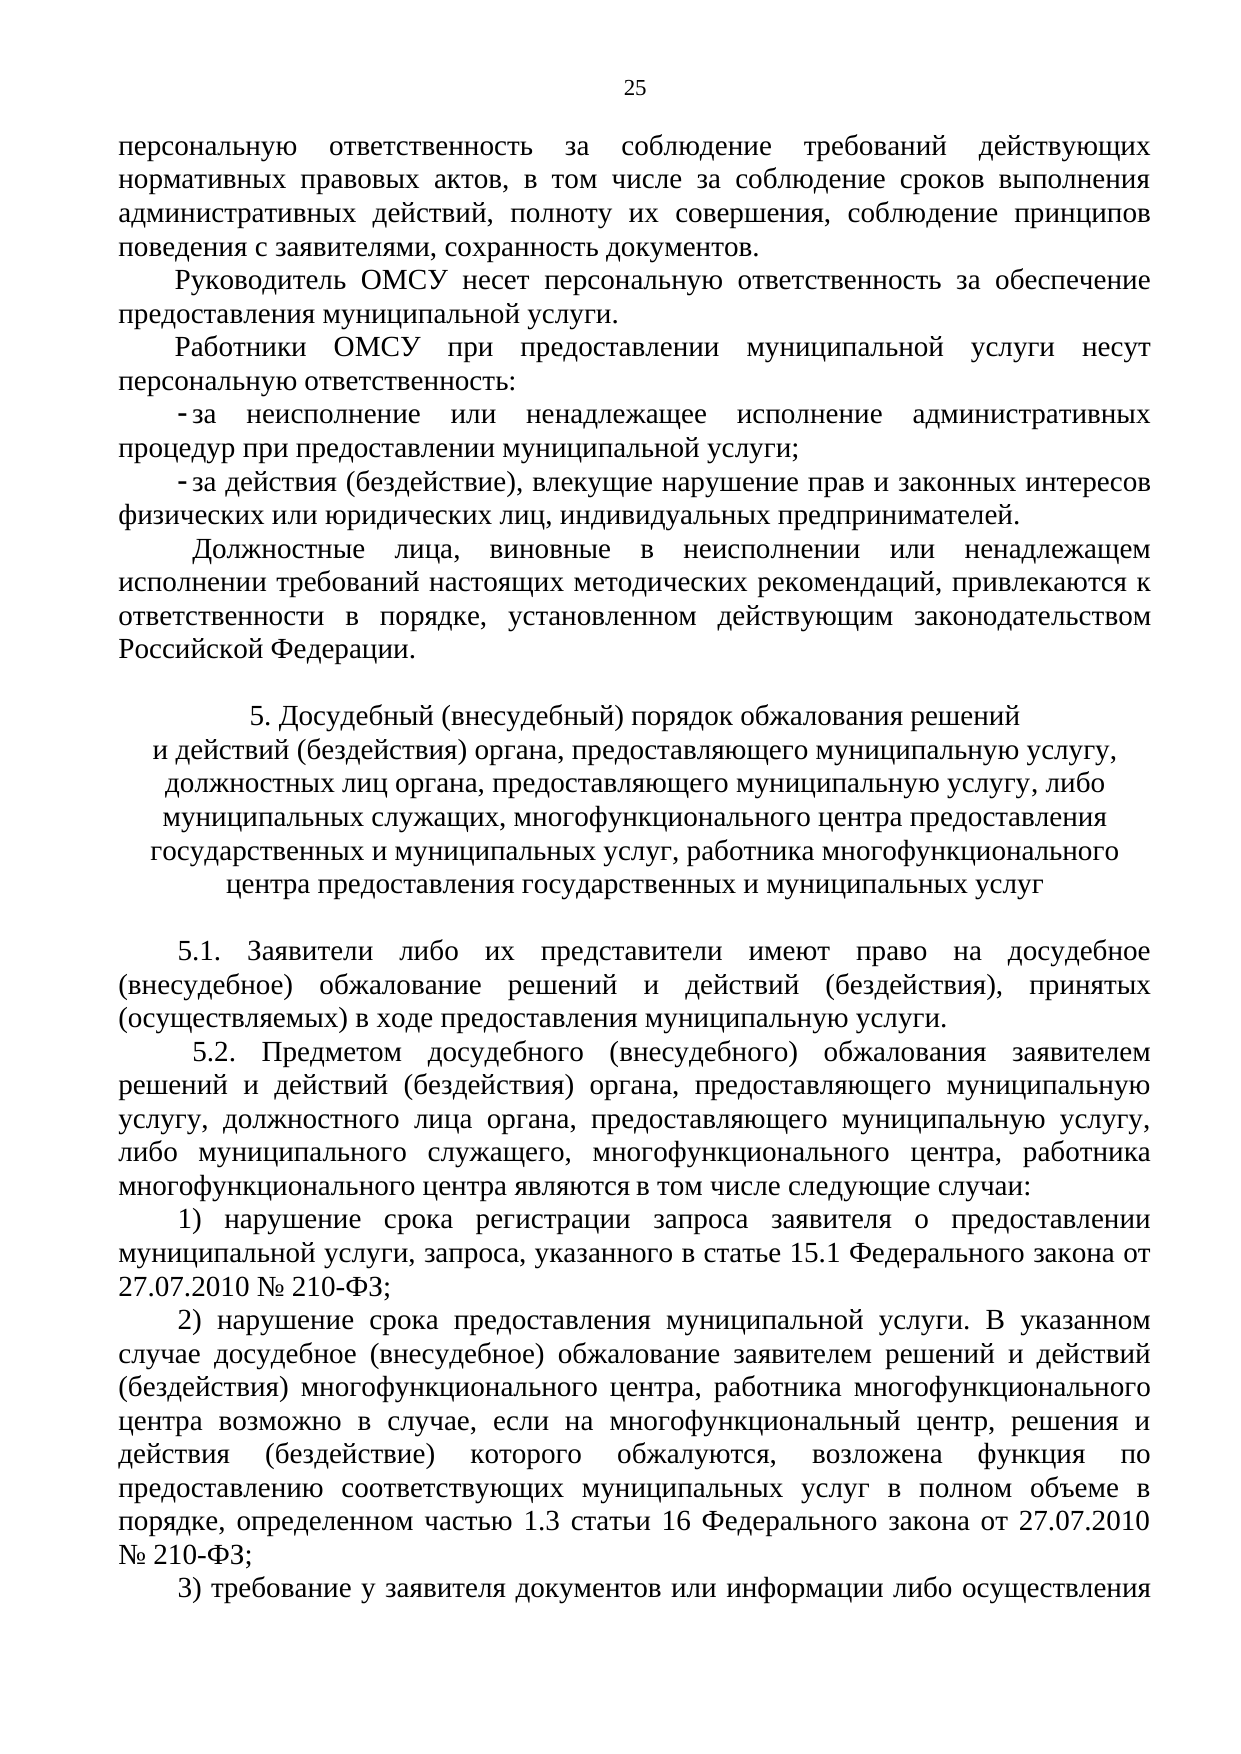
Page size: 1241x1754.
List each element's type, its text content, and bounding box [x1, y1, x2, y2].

text 5.2. Предметом досудебного (внесудебного) обжалования заявителем решений и действий (бездействия) органа, предоставляющего муниципальную услугу, должностного лица органа, предоставляющего муниципальную услугу, либо муниципального служащего, многофункционального центра, работника многофункционального центра являются в том числе следующие случаи: [118, 1034, 1152, 1202]
text 5. Досудебный (внесудебный) порядок обжалования решений [118, 698, 1152, 732]
text 2) нарушение срока предоставления муниципальной услуги. В указанном случае досудебное (внесудебное) обжалование заявителем решений и действий (бездействия) многофункционального центра, работника многофункционального центра возможно в случае, если на многофункциональный центр, решения и действия (бездействие) которого обжалуются, возложена функция по предоставлению соответствующих муниципальных услуг в полном объеме в порядке, определенном частью 1.3 статьи 16 Федерального закона от 27.07.2010 № 210-ФЗ; [118, 1302, 1152, 1571]
text Руководитель ОМСУ несет персональную ответственность за обеспечение предоставления муниципальной услуги. [118, 262, 1152, 329]
list за неисполнение или ненадлежащее исполнение административных процедур при предоставлении муниципальной услуги; [118, 396, 1152, 464]
list за действия (бездействие), влекущие нарушение прав и законных интересов физических или юридических лиц, индивидуальных предпринимателей. [118, 464, 1152, 531]
text Работники ОМСУ при предоставлении муниципальной услуги несут персональную ответственность: [118, 329, 1152, 396]
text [118, 128, 1152, 262]
text и действий (бездействия) органа, предоставляющего муниципальную услугу, должностных лиц органа, предоставляющего муниципальную услугу, либо муниципальных служащих, многофункционального центра предоставления государственных и муниципальных услуг, работника многофункционального центра предоставления государственных и муниципальных услуг [118, 732, 1152, 900]
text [118, 1571, 1152, 1604]
text 1) нарушение срока регистрации запроса заявителя о предоставлении муниципальной услуги, запроса, указанного в статье 15.1 Федерального закона от 27.07.2010 № 210-ФЗ; [118, 1202, 1152, 1302]
text 5.1. Заявители либо их представители имеют право на досудебное (внесудебное) обжалование решений и действий (бездействия), принятых (осуществляемых) в ходе предоставления муниципальную услуги. [118, 933, 1152, 1034]
text Должностные лица, виновные в неисполнении или ненадлежащем исполнении требований настоящих методических рекомендаций, привлекаются к ответственности в порядке, установленном действующим законодательством Российской Федерации. [118, 531, 1152, 665]
